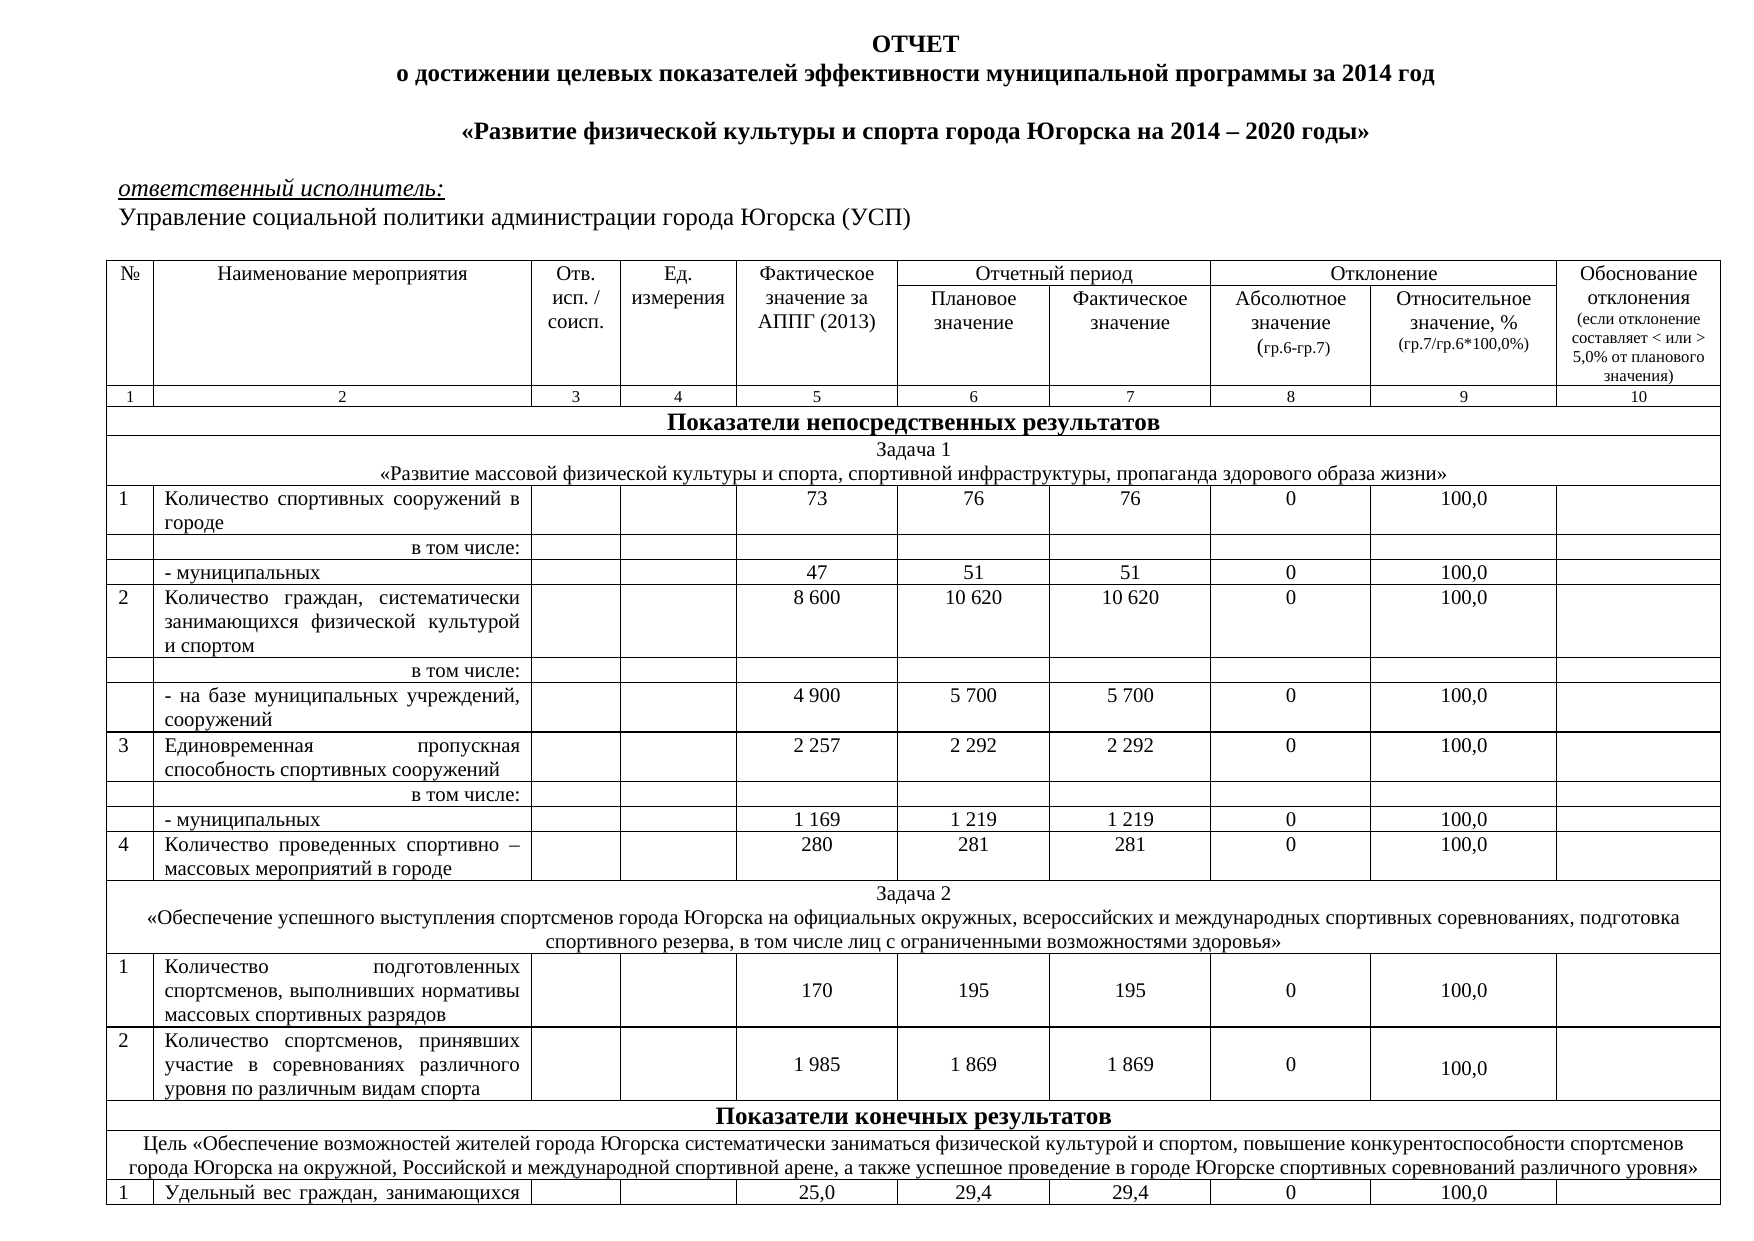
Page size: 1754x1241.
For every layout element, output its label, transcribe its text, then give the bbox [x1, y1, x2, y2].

table_cell [621, 535, 736, 559]
table_cell [532, 807, 620, 831]
table_cell Количество граждан, систематически занимающихся физической культурой и спортом [154, 585, 531, 657]
table_cell 10 620 [898, 585, 1049, 657]
table_cell [621, 1180, 736, 1204]
table_cell 8 [1211, 386, 1370, 406]
table_cell 5 700 [1050, 683, 1210, 731]
table_cell [621, 782, 736, 806]
table_cell [621, 954, 736, 1026]
table_cell 1 869 [1050, 1028, 1210, 1100]
table_cell 3 [107, 733, 153, 781]
table_cell - муниципальных [154, 560, 531, 584]
table_cell 100,0 [1371, 733, 1556, 781]
table_cell [621, 683, 736, 731]
table_cell [1211, 658, 1370, 682]
table_cell 47 [737, 560, 897, 584]
table_cell [1050, 535, 1210, 559]
text о достижении целевых показателей эффективности муниципальной программы за 2014 год [118, 58, 1713, 87]
table_header Отчетный период [898, 261, 1210, 285]
table_cell [1050, 658, 1210, 682]
table_cell 76 [1050, 486, 1210, 534]
table_header Отв. исп. / соисп. [532, 261, 620, 385]
table_cell 3 [532, 386, 620, 406]
table_cell 100,0 [1371, 486, 1556, 534]
text ответственный исполнитель: [118, 173, 1713, 202]
table_cell [898, 782, 1049, 806]
table_cell 51 [1050, 560, 1210, 584]
table_cell 1 985 [737, 1028, 897, 1100]
table_cell 1 219 [1050, 807, 1210, 831]
table_cell [898, 658, 1049, 682]
table_cell - муниципальных [154, 807, 531, 831]
table_cell 170 [737, 954, 897, 1026]
table_cell [532, 782, 620, 806]
table_cell [737, 535, 897, 559]
table_header Отклонение [1211, 261, 1556, 285]
table_header № [107, 261, 153, 385]
table_cell Единовременная пропускная способность спортивных сооружений [154, 733, 531, 781]
table_cell 0 [1211, 1028, 1370, 1100]
table_cell [532, 832, 620, 880]
table_cell Задача 2 «Обеспечение успешного выступления спортсменов города Югорска на официальных окружных, всероссийских и международных спортивных соревнованиях, подготовка спортивного резерва, в том числе лиц с ограниченными возможностями здоровья» [107, 881, 1720, 953]
table_cell 1 169 [737, 807, 897, 831]
table_cell 100,0 [1371, 1180, 1556, 1204]
table_cell [1371, 535, 1556, 559]
table_cell Количество подготовленных спортсменов, выполнивших нормативы массовых спортивных разрядов [154, 954, 531, 1026]
table_cell [1211, 535, 1370, 559]
table_cell 100,0 [1371, 832, 1556, 880]
table_cell 6 [898, 386, 1049, 406]
table_cell 10 [1557, 386, 1720, 406]
table_cell 76 [898, 486, 1049, 534]
table_cell в том числе: [154, 535, 531, 559]
table_cell 2 292 [898, 733, 1049, 781]
table_cell - на базе муниципальных учреждений, сооружений [154, 683, 531, 731]
text ОТЧЕТ [118, 29, 1713, 58]
table_header Наименование мероприятия [154, 261, 531, 385]
table_cell [532, 1180, 620, 1204]
table_cell [107, 535, 153, 559]
table_cell [1557, 683, 1720, 731]
table_cell 195 [1050, 954, 1210, 1026]
table_cell 51 [898, 560, 1049, 584]
table_cell [532, 535, 620, 559]
table_cell 7 [1050, 386, 1210, 406]
table_cell [532, 486, 620, 534]
table_cell Абсолютное значение (гр.6-гр.7) [1211, 286, 1370, 385]
table_cell 281 [1050, 832, 1210, 880]
table_cell 1 [107, 954, 153, 1026]
table_cell [1557, 658, 1720, 682]
table_cell Количество спортивных сооружений в городе [154, 486, 531, 534]
table_cell [621, 560, 736, 584]
table_cell Количество спортсменов, принявших участие в соревнованиях различного уровня по различным видам спорта [154, 1028, 531, 1100]
table_cell [532, 954, 620, 1026]
table_cell [107, 807, 153, 831]
table_cell 4 [621, 386, 736, 406]
table_cell 2 [154, 386, 531, 406]
table_cell 0 [1211, 585, 1370, 657]
table_cell 8 600 [737, 585, 897, 657]
table_header Обоснование отклонения (если отклонение составляет < или > 5,0% от планового значения) [1557, 261, 1720, 385]
table_cell [621, 807, 736, 831]
table_cell в том числе: [154, 782, 531, 806]
table_cell Показатели конечных результатов [107, 1101, 1720, 1129]
table_cell [1371, 658, 1556, 682]
table_header Фактическое значение за АППГ (2013) [737, 261, 897, 385]
table_cell Показатели непосредственных результатов [107, 407, 1720, 435]
table_cell Относительное значение, % (гр.7/гр.6*100,0%) [1371, 286, 1556, 385]
table_cell Фактическое значение [1050, 286, 1210, 385]
table_cell 9 [1371, 386, 1556, 406]
table_cell 2 292 [1050, 733, 1210, 781]
table_cell 100,0 [1371, 954, 1556, 1026]
table_cell [1557, 807, 1720, 831]
table_cell [1557, 560, 1720, 584]
table_cell 0 [1211, 486, 1370, 534]
table_cell 29,4 [898, 1180, 1049, 1204]
table_cell [1557, 585, 1720, 657]
table_cell 4 [107, 832, 153, 880]
table_cell [107, 560, 153, 584]
table_cell [1371, 782, 1556, 806]
table_cell [532, 683, 620, 731]
table_cell [621, 585, 736, 657]
table_cell 100,0 [1371, 683, 1556, 731]
table_cell [1557, 954, 1720, 1026]
table_cell 73 [737, 486, 897, 534]
table_cell [737, 782, 897, 806]
table_cell Цель «Обеспечение возможностей жителей города Югорска систематически заниматься физической культурой и спортом, повышение конкурентоспособности спортсменов города Югорска на окружной, Российской и международной спортивной арене, а также успешное проведение в городе Югорске спортивных соревнований различного уровня» [107, 1131, 1720, 1179]
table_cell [154, 1180, 531, 1204]
table_cell 29,4 [1050, 1180, 1210, 1204]
table_cell 281 [898, 832, 1049, 880]
table_cell [1557, 733, 1720, 781]
table_cell 1 219 [898, 807, 1049, 831]
table_cell 0 [1211, 832, 1370, 880]
table_cell Плановое значение [898, 286, 1049, 385]
table_cell 0 [1211, 733, 1370, 781]
table_cell 5 700 [898, 683, 1049, 731]
table_cell 1 [107, 1180, 153, 1204]
table_cell 100,0 [1371, 560, 1556, 584]
table_cell 0 [1211, 560, 1370, 584]
table_cell [621, 1028, 736, 1100]
table_cell [1557, 782, 1720, 806]
table_cell [532, 1028, 620, 1100]
table_cell 100,0 [1371, 1028, 1556, 1100]
table_cell [532, 560, 620, 584]
table_cell Задача 1 «Развитие массовой физической культуры и спорта, спортивной инфраструктуры, пропаганда здорового образа жизни» [107, 436, 1720, 484]
table_cell 0 [1211, 1180, 1370, 1204]
table_cell в том числе: [154, 658, 531, 682]
table_cell 0 [1211, 954, 1370, 1026]
table_cell 10 620 [1050, 585, 1210, 657]
table_cell [1050, 782, 1210, 806]
table_cell [621, 832, 736, 880]
table_cell 1 [107, 486, 153, 534]
table_cell [1557, 486, 1720, 534]
table_cell 1 869 [898, 1028, 1049, 1100]
table_cell 2 [107, 1028, 153, 1100]
table_header Ед. измерения [621, 261, 736, 385]
text Управление социальной политики администрации города Югорска (УСП) [118, 202, 1713, 231]
text «Развитие физической культуры и спорта города Югорска на 2014 – 2020 годы» [118, 116, 1713, 144]
table_cell [532, 658, 620, 682]
table_cell 0 [1211, 683, 1370, 731]
table_cell [621, 486, 736, 534]
table_cell [621, 658, 736, 682]
table_cell 4 900 [737, 683, 897, 731]
table_cell [1557, 535, 1720, 559]
table_cell [532, 733, 620, 781]
table_cell [737, 658, 897, 682]
table_cell [621, 733, 736, 781]
table_cell [107, 658, 153, 682]
table_cell [1557, 832, 1720, 880]
table_cell [532, 585, 620, 657]
table_cell 100,0 [1371, 585, 1556, 657]
table_cell 195 [898, 954, 1049, 1026]
table_cell Количество проведенных спортивно – массовых мероприятий в городе [154, 832, 531, 880]
table_cell [1211, 782, 1370, 806]
table_cell 100,0 [1371, 807, 1556, 831]
table_cell 2 [107, 585, 153, 657]
table_cell 25,0 [737, 1180, 897, 1204]
table_cell 1 [107, 386, 153, 406]
table_cell 5 [737, 386, 897, 406]
table_cell [107, 683, 153, 731]
table_cell 2 257 [737, 733, 897, 781]
table_cell [107, 782, 153, 806]
table_cell 0 [1211, 807, 1370, 831]
table_cell [898, 535, 1049, 559]
table_cell 280 [737, 832, 897, 880]
table_cell [1557, 1028, 1720, 1100]
table_cell [1557, 1180, 1720, 1204]
